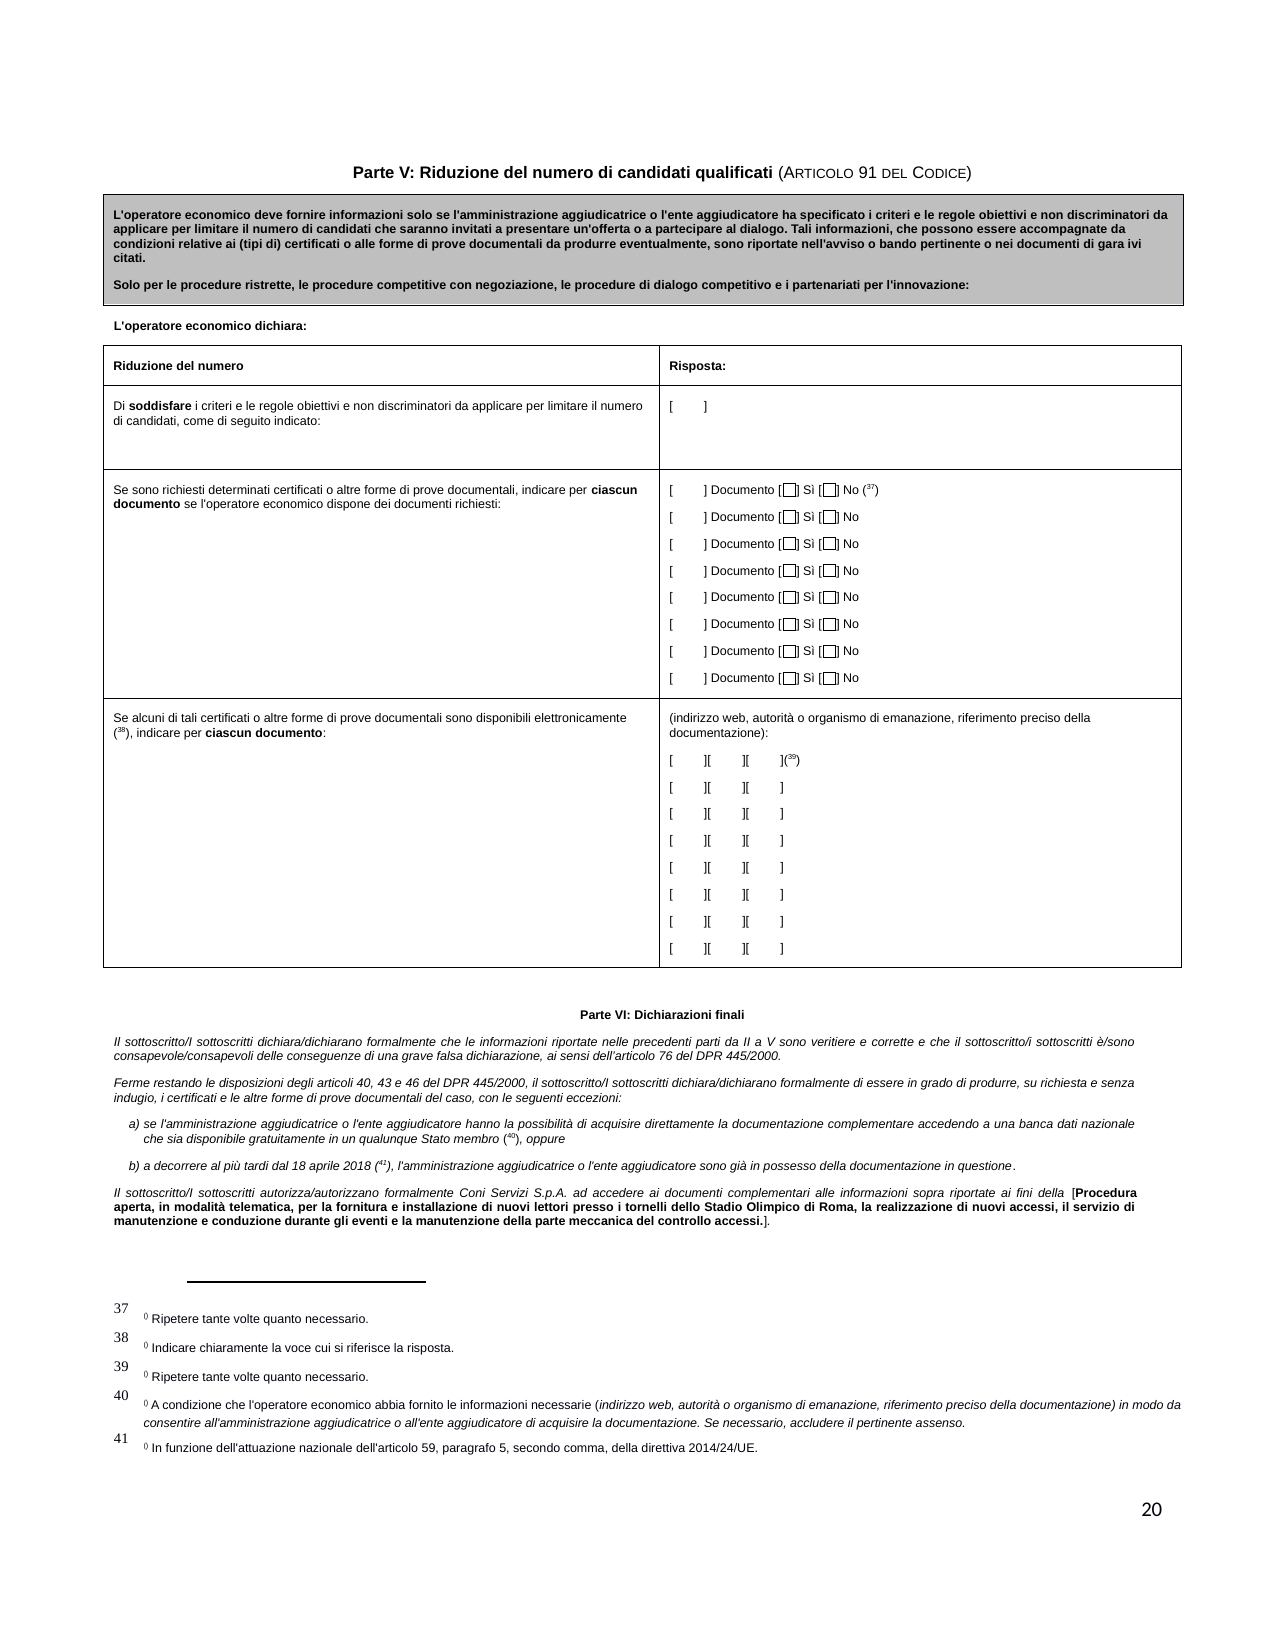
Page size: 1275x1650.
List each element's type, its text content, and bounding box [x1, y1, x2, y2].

text L'operatore economico dichiara: [114, 318, 1137, 332]
table_header Risposta: [660, 346, 1181, 385]
title Parte VI: Dichiarazioni finali [187, 1008, 1137, 1022]
table_cell Se alcuni di tali certificati o altre forme di prove documentali sono disponibili elettronicamente (), indicare per ciascun documento: [104, 699, 659, 967]
text Parte V: Riduzione del numero di candidati qualificati (Articolo 91 del Codice) [187, 162, 1137, 182]
table_cell [ ] Documento [] Sì [] No () [ ] Documento [] Sì [] No [ ] Documento [] Sì [] No [ ] Documento [] Sì [] No [ ] Documento [] Sì [] No [ ] Documento [] Sì [] No [ ] Documento [] Sì [] No [ ] Documento [] Sì [] No [660, 470, 1181, 697]
table_header L'operatore economico deve fornire informazioni solo se l'amministrazione aggiudicatrice o l'ente aggiudicatore ha specificato i criteri e le regole obiettivi e non discriminatori da applicare per limitare il numero di candidati che saranno invitati a presentare un'offerta o a partecipare al dialogo. Tali informazioni, che possono essere accompagnate da condizioni relative ai (tipi di) certificati o alle forme di prove documentali da produrre eventualmente, sono riportate nell'avviso o bando pertinente o nei documenti di gara ivi citati. Solo per le procedure ristrette, le procedure competitive con negoziazione, le procedure di dialogo competitivo e i partenariati per l'innovazione: [104, 195, 1183, 304]
table_cell Di soddisfare i criteri e le regole obiettivi e non discriminatori da applicare per limitare il numero di candidati, come di seguito indicato: [104, 386, 659, 469]
text Il sottoscritto/I sottoscritti autorizza/autorizzano formalmente Coni Servizi S.p.A. ad accedere ai documenti complementari alle informazioni sopra riportate ai fini della [Procedura aperta, in modalità telematica, per la fornitura e installazione di nuovi lettori presso i tornelli dello Stadio Olimpico di Roma, la realizzazione di nuovi accessi, il servizio di manutenzione e conduzione durante gli eventi e la manutenzione della parte meccanica del controllo accessi.]. [114, 1185, 1137, 1228]
text Ferme restando le disposizioni degli articoli 40, 43 e 46 del DPR 445/2000, il sottoscritto/I sottoscritti dichiara/dichiarano formalmente di essere in grado di produrre, su richiesta e senza indugio, i certificati e le altre forme di prove documentali del caso, con le seguenti eccezioni: [114, 1076, 1137, 1104]
list a decorrere al più tardi dal 18 aprile 2018 (), l'amministrazione aggiudicatrice o l'ente aggiudicatore sono già in possesso della documentazione in questione. [128, 1158, 1137, 1173]
table_header Riduzione del numero [104, 346, 659, 385]
list se l'amministrazione aggiudicatrice o l'ente aggiudicatore hanno la possibilità di acquisire direttamente la documentazione complementare accedendo a una banca dati nazionale che sia disponibile gratuitamente in un qualunque Stato membro (), oppure [128, 1117, 1137, 1146]
table_cell Se sono richiesti determinati certificati o altre forme di prove documentali, indicare per ciascun documento se l'operatore economico dispone dei documenti richiesti: [104, 470, 659, 697]
table_cell [ ] [660, 386, 1181, 469]
text Il sottoscritto/I sottoscritti dichiara/dichiarano formalmente che le informazioni riportate nelle precedenti parti da II a V sono veritiere e corrette e che il sottoscritto/i sottoscritti è/sono consapevole/consapevoli delle conseguenze di una grave falsa dichiarazione, ai sensi dell’articolo 76 del DPR 445/2000. [114, 1034, 1137, 1063]
table_cell (indirizzo web, autorità o organismo di emanazione, riferimento preciso della documentazione): [ ][ ][ ]() [ ][ ][ ] [ ][ ][ ] [ ][ ][ ] [ ][ ][ ] [ ][ ][ ] [ ][ ][ ] [ ][ ][ ] [660, 699, 1181, 967]
